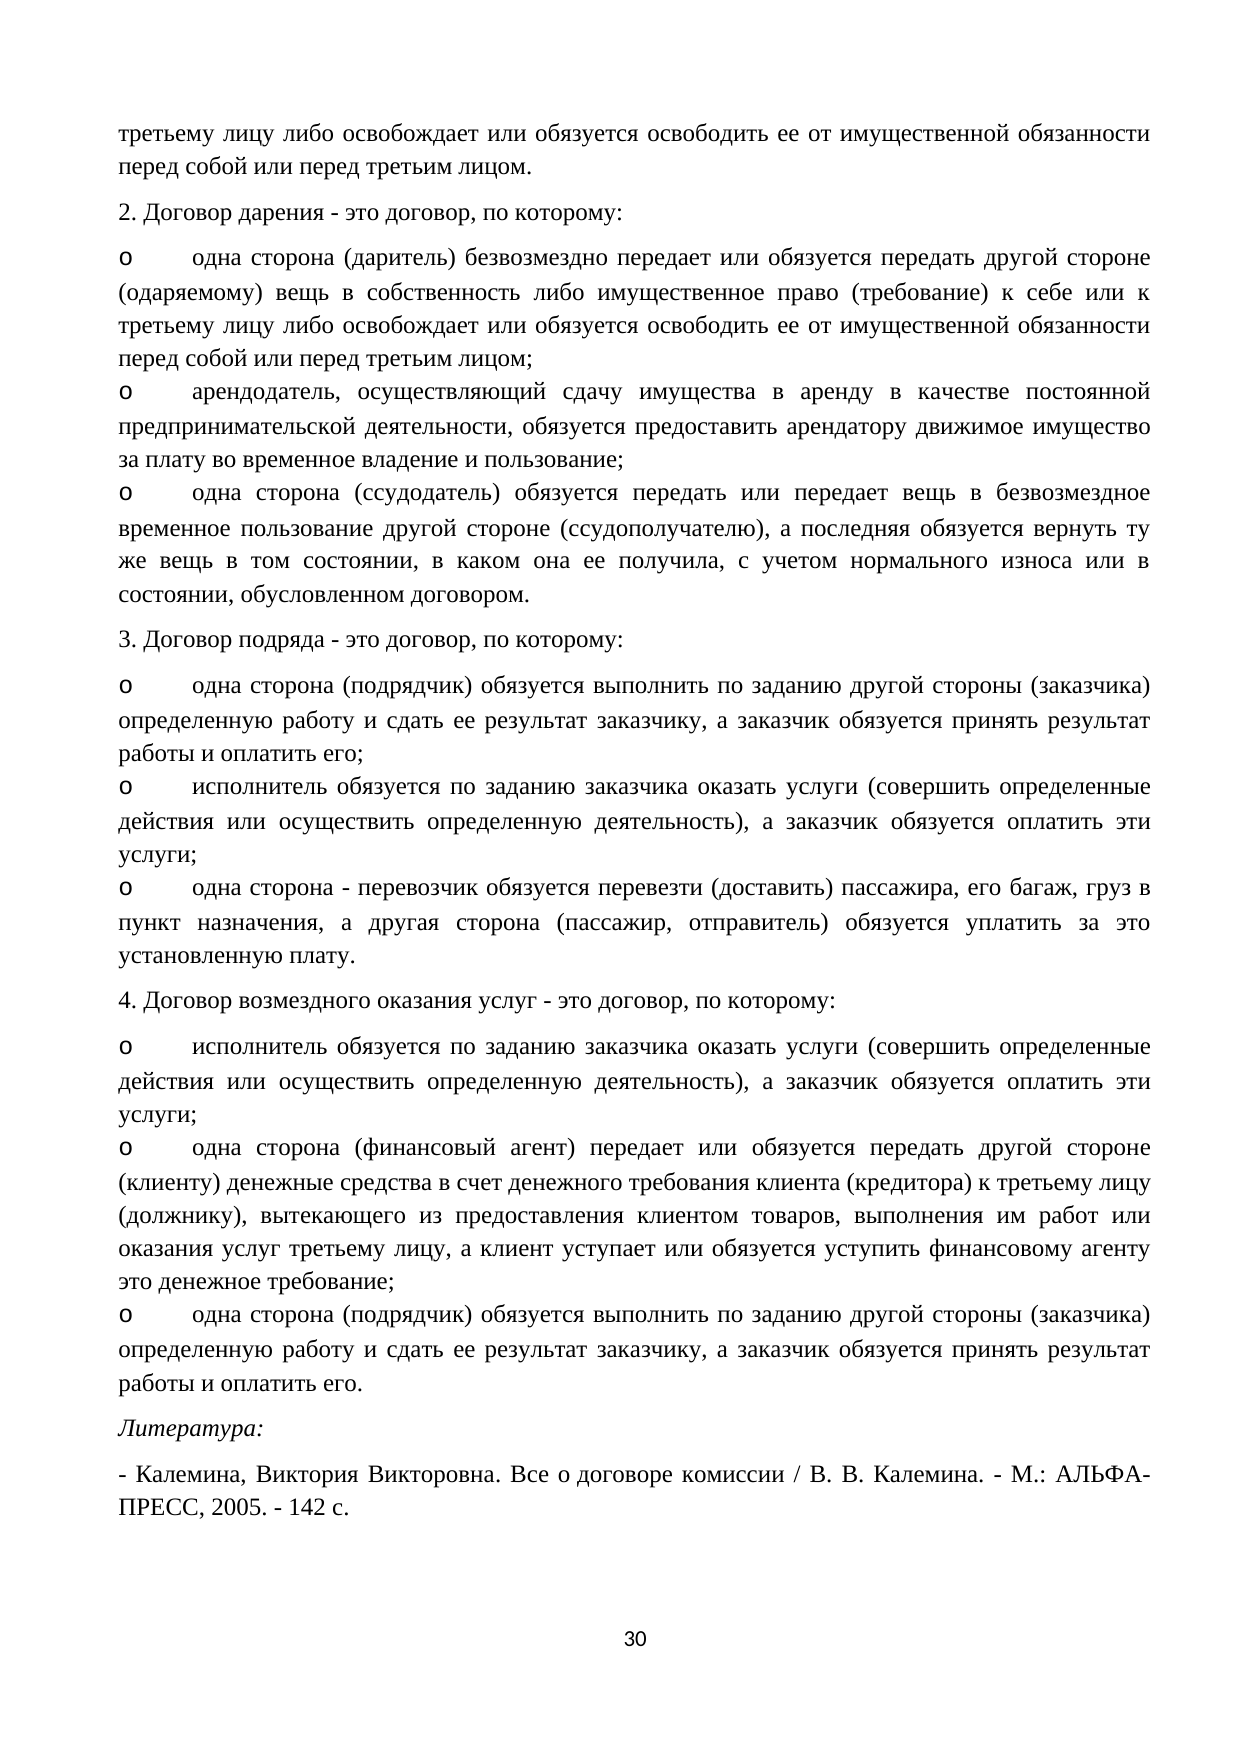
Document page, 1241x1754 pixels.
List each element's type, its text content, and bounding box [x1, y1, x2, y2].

list одна сторона (даритель) безвозмездно передает или обязуется передать другой стороне (одаряемому) вещь в собственность либо имущественное право (требование) к себе или к третьему лицу либо освобождает или обязуется освободить ее от имущественной обязанности перед собой или перед третьим лицом; [118, 242, 1152, 372]
text Литература: [118, 1413, 1152, 1442]
list одна сторона (подрядчик) обязуется выполнить по заданию другой стороны (заказчика) определенную работу и сдать ее результат заказчику, а заказчик обязуется принять результат работы и оплатить его. [118, 1299, 1152, 1396]
list исполнитель обязуется по заданию заказчика оказать услуги (совершить определенные действия или осуществить определенную деятельность), а заказчик обязуется оплатить эти услуги; [118, 1031, 1152, 1128]
text 2. Договор дарения - это договор, по которому: [118, 197, 1152, 225]
list одна сторона (подрядчик) обязуется выполнить по заданию другой стороны (заказчика) определенную работу и сдать ее результат заказчику, а заказчик обязуется принять результат работы и оплатить его; [118, 670, 1152, 767]
list одна сторона (финансовый агент) передает или обязуется передать другой стороне (клиенту) денежные средства в счет денежного требования клиента (кредитора) к третьему лицу (должнику), вытекающего из предоставления клиентом товаров, выполнения им работ или оказания услуг третьему лицу, а клиент уступает или обязуется уступить финансовому агенту это денежное требование; [118, 1132, 1152, 1295]
list исполнитель обязуется по заданию заказчика оказать услуги (совершить определенные действия или осуществить определенную деятельность), а заказчик обязуется оплатить эти услуги; [118, 771, 1152, 868]
text - Калемина, Виктория Викторовна. Все о договоре комиссии / В. В. Калемина. - М.: АЛЬФА-ПРЕСС, 2005. - 142 с. [118, 1459, 1152, 1520]
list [118, 118, 1152, 180]
list одна сторона - перевозчик обязуется перевезти (доставить) пассажира, его багаж, груз в пункт назначения, а другая сторона (пассажир, отправитель) обязуется уплатить за это установленную плату. [118, 872, 1152, 969]
text 3. Договор подряда - это договор, по которому: [118, 624, 1152, 653]
text 4. Договор возмездного оказания услуг - это договор, по которому: [118, 986, 1152, 1014]
list арендодатель, осуществляющий сдачу имущества в аренду в качестве постоянной предпринимательской деятельности, обязуется предоставить арендатору движимое имущество за плату во временное владение и пользование; [118, 376, 1152, 473]
list одна сторона (ссудодатель) обязуется передать или передает вещь в безвозмездное временное пользование другой стороне (ссудополучателю), а последняя обязуется вернуть ту же вещь в том состоянии, в каком она ее получила, с учетом нормального износа или в состоянии, обусловленном договором. [118, 477, 1152, 607]
